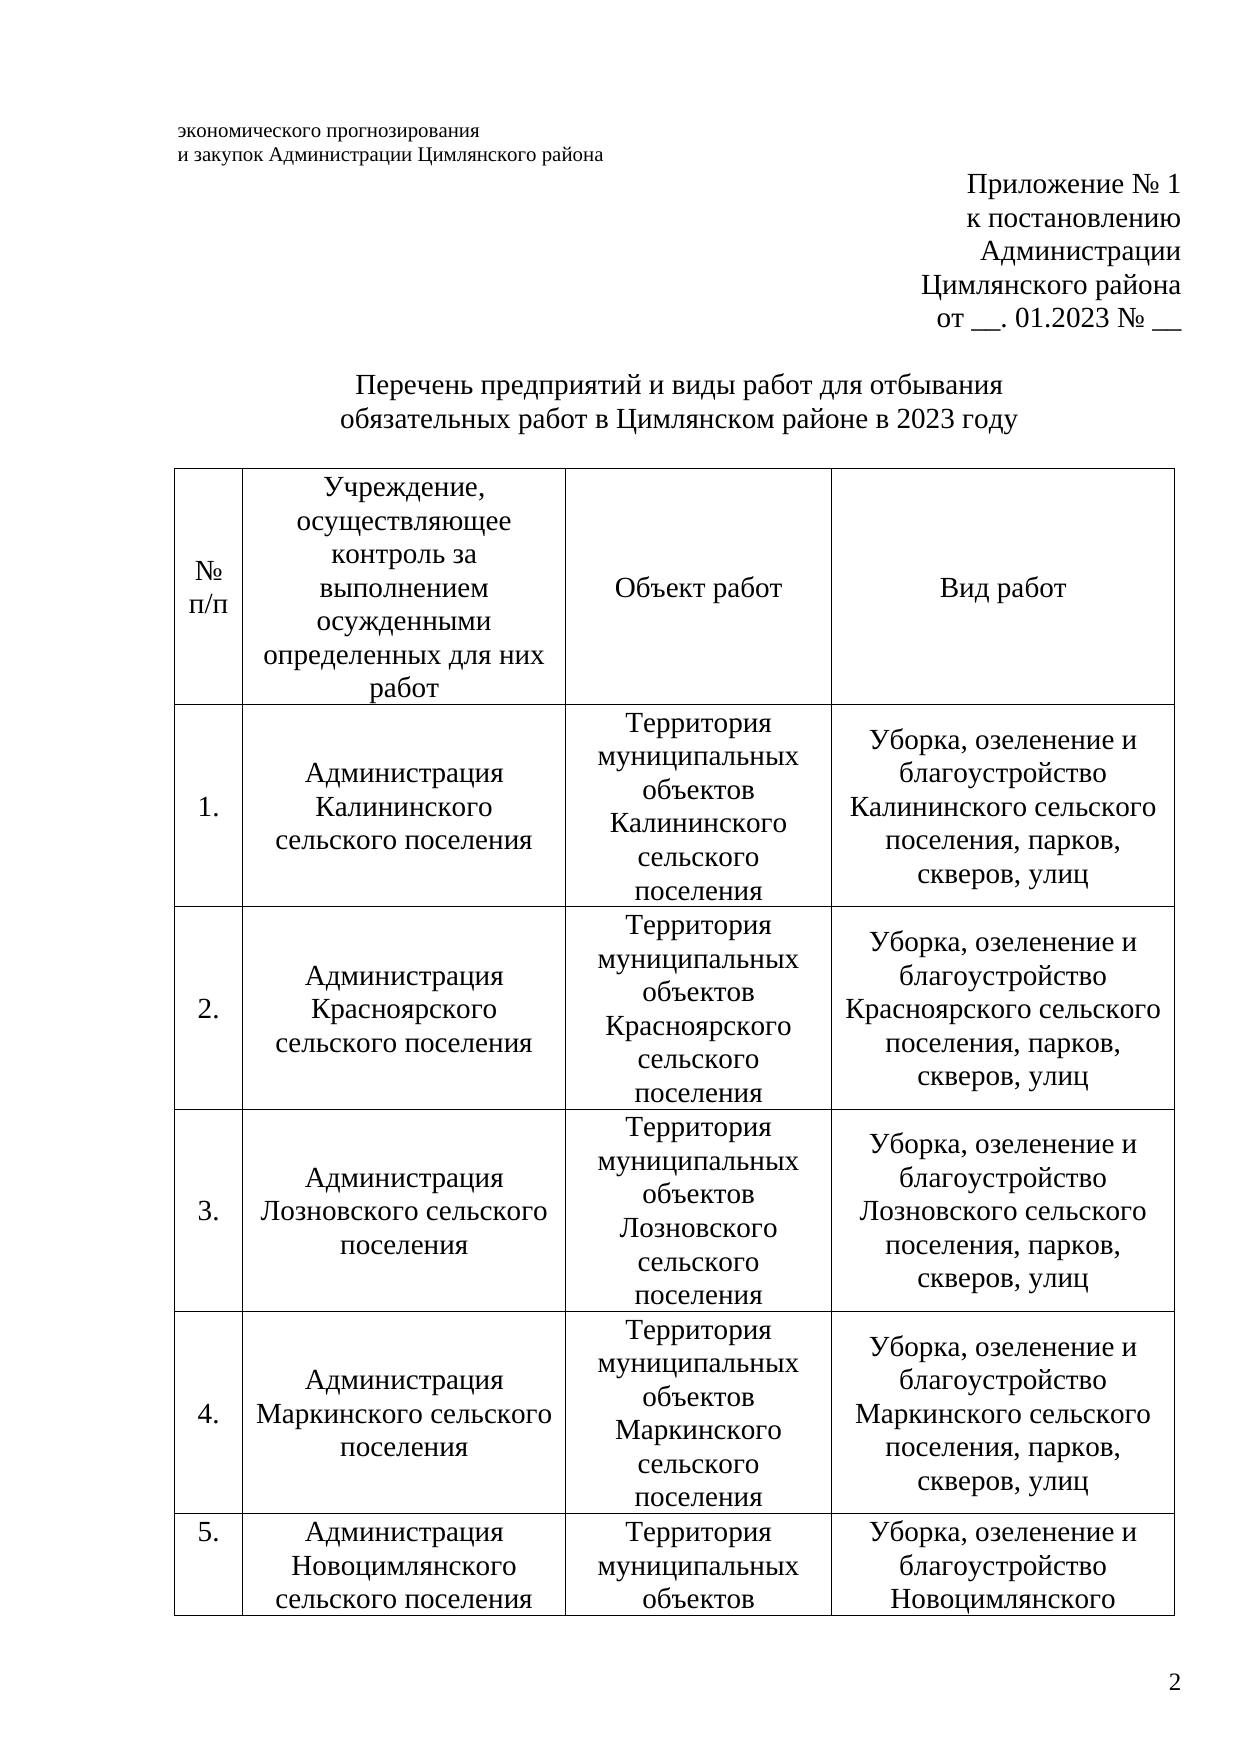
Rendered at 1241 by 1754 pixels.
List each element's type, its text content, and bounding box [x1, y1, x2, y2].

table_cell 1. [175, 705, 242, 906]
table_cell Администрация Лозновского сельского поселения [243, 1110, 565, 1311]
text Приложение № 1 [177, 166, 1181, 200]
table_header Вид работ [832, 469, 1174, 704]
table_cell Администрация Маркинского сельского поселения [243, 1312, 565, 1513]
table_cell Уборка, озеленение и благоустройство Лозновского сельского поселения, парков, скверов, улиц [832, 1110, 1174, 1311]
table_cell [566, 1514, 831, 1615]
table_cell Территория муниципальных объектов Красноярского сельского поселения [566, 907, 831, 1108]
table_cell Администрация Красноярского сельского поселения [243, 907, 565, 1108]
text Цимлянского района [177, 267, 1181, 300]
text и закупок Администрации Цимлянского района [177, 142, 1181, 166]
table_cell 3. [175, 1110, 242, 1311]
text к постановлению [177, 200, 1181, 233]
table_cell Уборка, озеленение и благоустройство Калининского сельского поселения, парков, скверов, улиц [832, 705, 1174, 906]
table_cell Уборка, озеленение и благоустройство Маркинского сельского поселения, парков, скверов, улиц [832, 1312, 1174, 1513]
text экономического прогнозирования [177, 118, 1181, 142]
table_cell 2. [175, 907, 242, 1108]
text Перечень предприятий и виды работ для отбывания [177, 367, 1181, 401]
table_cell Территория муниципальных объектов Маркинского сельского поселения [566, 1312, 831, 1513]
table_cell Администрация Калининского сельского поселения [243, 705, 565, 906]
table_header № п/п [175, 469, 242, 704]
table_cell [243, 1514, 565, 1615]
table_cell Уборка, озеленение и благоустройство Красноярского сельского поселения, парков, скверов, улиц [832, 907, 1174, 1108]
table_cell Территория муниципальных объектов Калининского сельского поселения [566, 705, 831, 906]
text Администрации [177, 233, 1181, 267]
text обязательных работ в Цимлянском районе в 2023 году [177, 401, 1181, 434]
table_cell Территория муниципальных объектов Лозновского сельского поселения [566, 1110, 831, 1311]
table_header Объект работ [566, 469, 831, 704]
text от __. 01.2023 № __ [177, 300, 1181, 334]
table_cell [832, 1514, 1174, 1615]
table_cell 4. [175, 1312, 242, 1513]
table_cell 5. [175, 1514, 242, 1615]
table_header Учреждение, осуществляющее контроль за выполнением осужденными определенных для них работ [243, 469, 565, 704]
